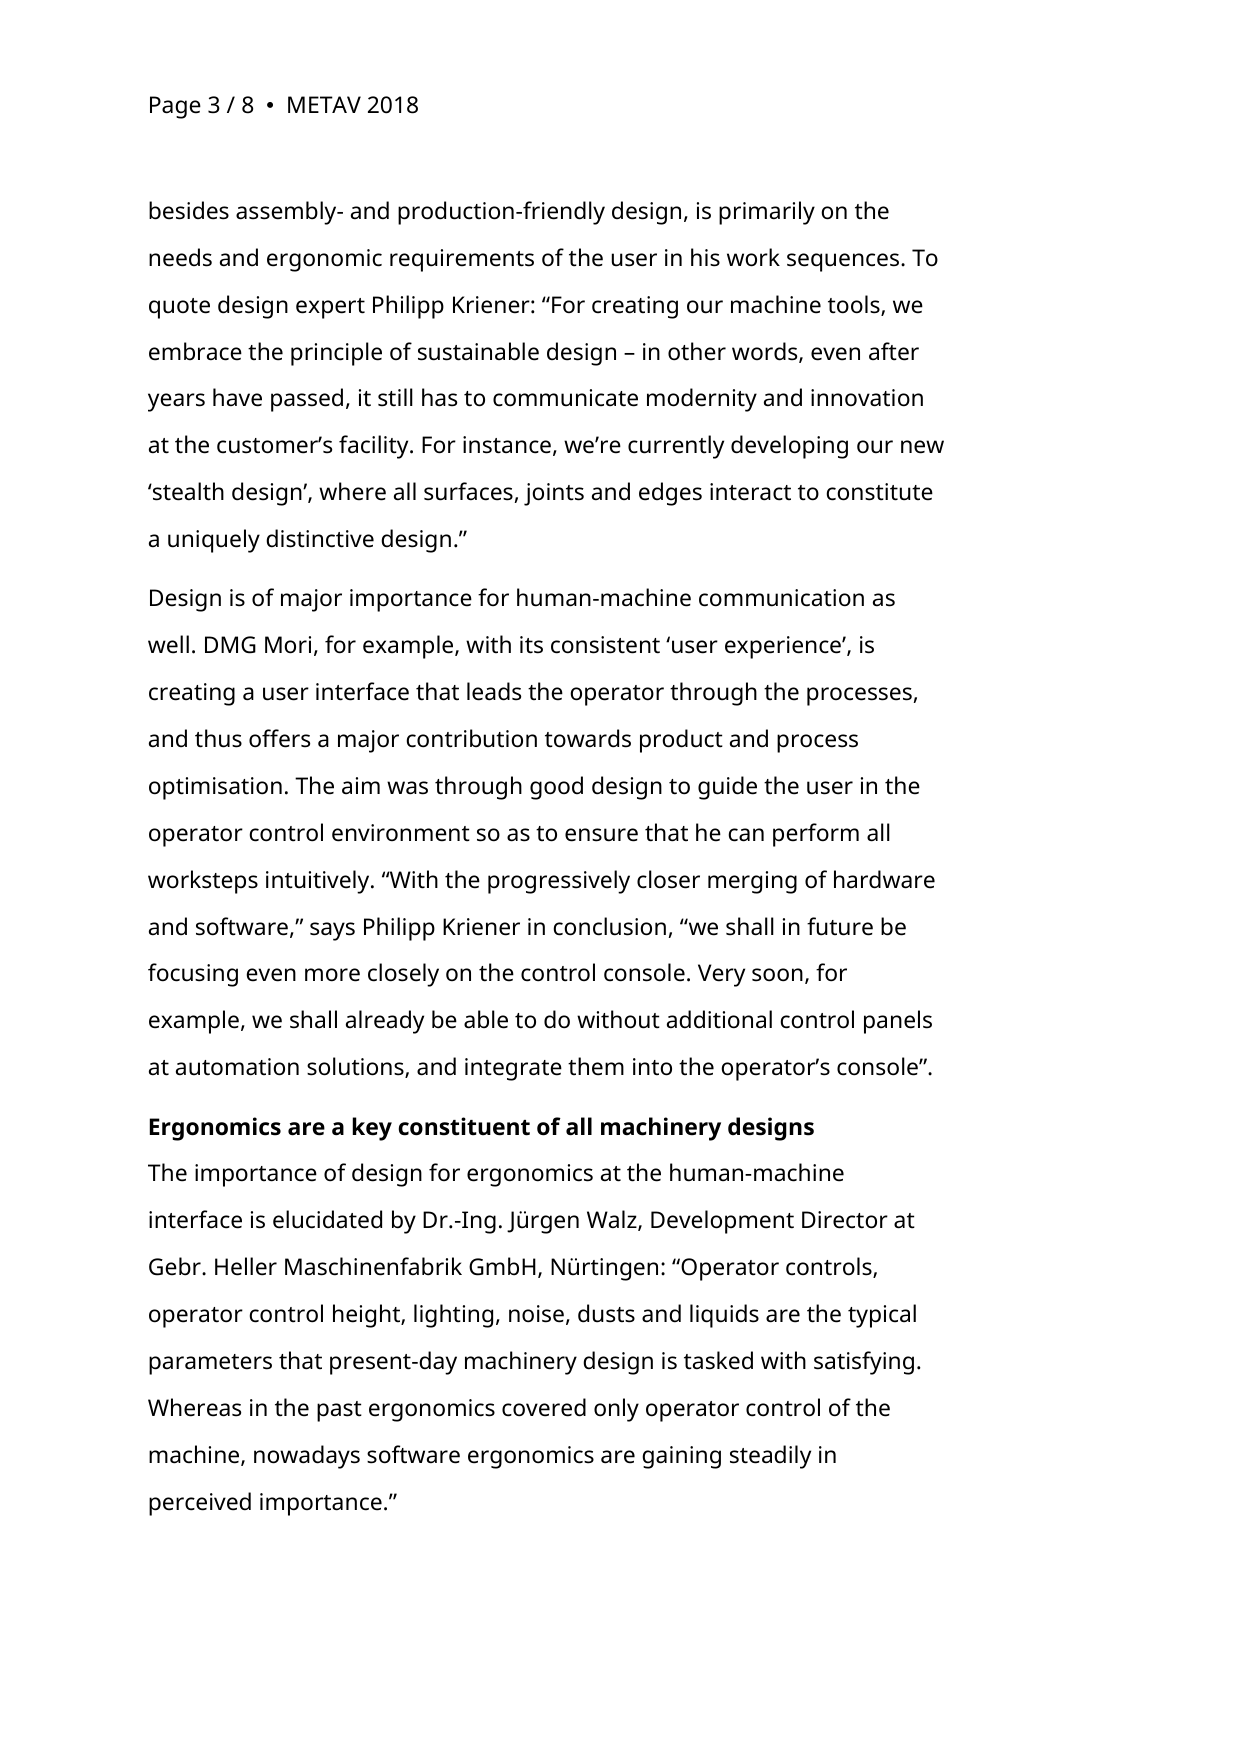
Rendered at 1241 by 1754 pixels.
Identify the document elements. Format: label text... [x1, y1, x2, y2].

text Ergonomics are a key constituent of all machinery designs [148, 1111, 945, 1142]
text Design is of major importance for human-machine communication as well. DMG Mori, for example, with its consistent ‘user experience’, is creating a user interface that leads the operator through the processes, and thus offers a major contribution towards product and process optimisation. The aim was through good design to guide the user in the operator control environment so as to ensure that he can perform all worksteps intuitively. “With the progressively closer merging of hardware and software,” says Philipp Kriener in conclusion, “we shall in future be focusing even more closely on the control console. Very soon, for example, we shall already be able to do without additional control panels at automation solutions, and integrate them into the operator’s console”. [148, 582, 945, 1082]
text The importance of design for ergonomics at the human-machine interface is elucidated by Dr.-Ing. Jürgen Walz, Development Director at Gebr. Heller Maschinenfabrik GmbH, Nürtingen: “Operator controls, operator control height, lighting, noise, dusts and liquids are the typical parameters that present-day machinery design is tasked with satisfying. Whereas in the past ergonomics covered only operator control of the machine, nowadays software ergonomics are gaining steadily in perceived importance.” [148, 1157, 945, 1517]
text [148, 195, 945, 554]
